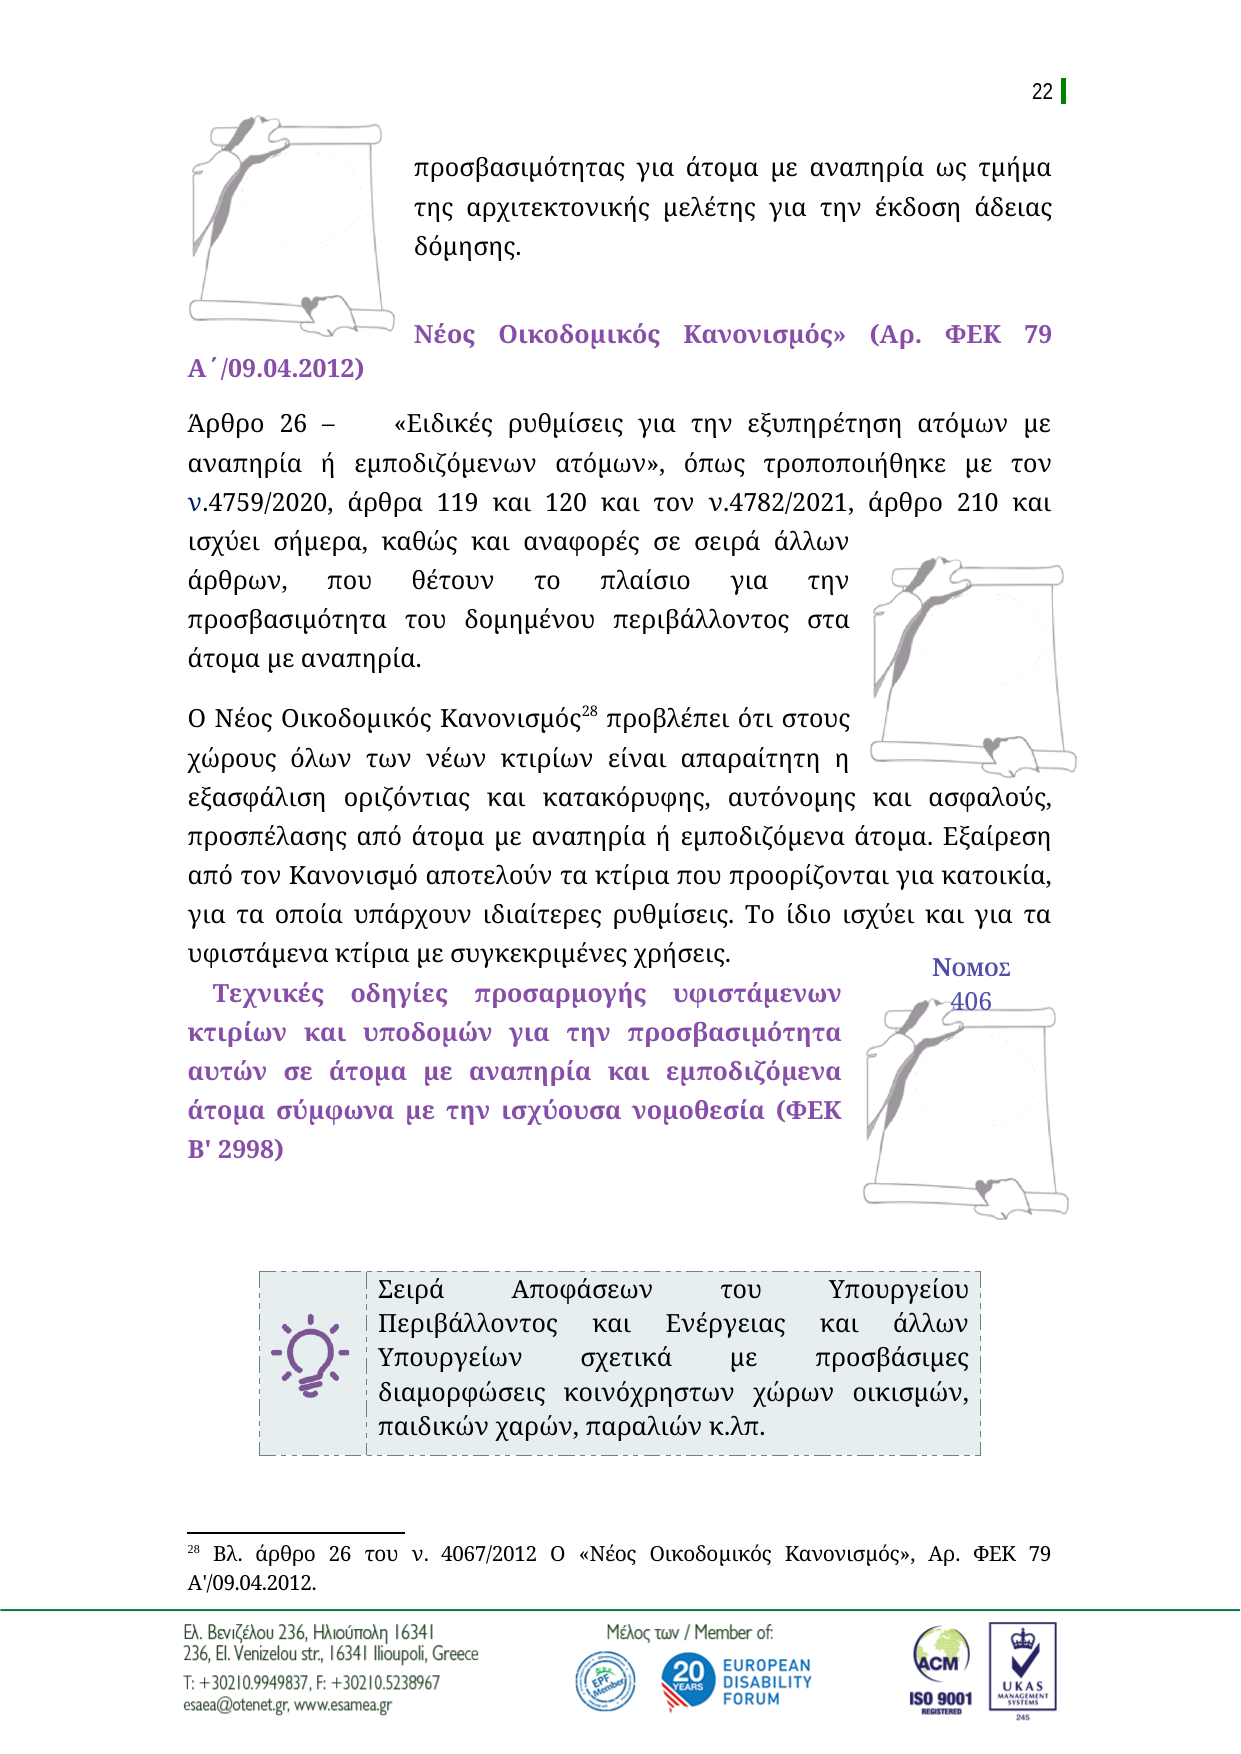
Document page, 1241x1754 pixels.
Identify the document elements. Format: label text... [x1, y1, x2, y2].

text Νέος Οικοδομικός Κανονισμός» (Αρ. ΦΕΚ 79 Α΄/09.04.2012) [187, 317, 1053, 385]
text Σύμφωνα με το άρθρο 3 «Δικαιολογητικά στοιχεία και μελέτες», θεσμοθετείται η μελέτη προσβασιμότητας για άτομα με αναπηρία ως τμήμα της αρχιτεκτονικής μελέτης για την έκδοση άδειας δόμησης. [395, 150, 1053, 262]
table_header [260, 1271, 367, 1455]
list Τεχνικές οδηγίες προσαρμογής υφιστάμενων κτιρίων και υποδομών για την προσβασιμότητα αυτών σε άτομα με αναπηρία και εμποδιζόμενα άτομα σύμφωνα με την ισχύουσα νομοθεσία (ΦΕΚ Β' 2998) [187, 975, 1053, 1166]
table_header Σειρά Αποφάσεων του Υπουργείου Περιβάλλοντος και Ενέργειας και άλλων Υπουργείων σχετικά με προσβάσιμες διαμορφώσεις κοινόχρηστων χώρων οικισμών, παιδικών χαρών, παραλιών κ.λπ. [367, 1271, 981, 1455]
text Άρθρο 26 – «Ειδικές ρυθμίσεις για την εξυπηρέτηση ατόμων με αναπηρία ή εμποδιζόμενων ατόμων», όπως τροποποιήθηκε με τον ν.4759/2020, άρθρα 119 και 120 και τον ν.4782/2021, άρθρο 210 και ισχύει σήμερα, καθώς και αναφορές σε σειρά άλλων άρθρων, που θέτουν το πλαίσιο για την προσβασιμότητα του δομημένου περιβάλλοντος στα άτομα με αναπηρία. [187, 406, 1053, 675]
picture [0, 1596, 1241, 1754]
list Ο Νέος Οικοδομικός Κανονισμός προβλέπει ότι στους χώρους όλων των νέων κτιρίων είναι απαραίτητη η εξασφάλιση οριζόντιας και κατακόρυφης, αυτόνομης και ασφαλούς, προσπέλασης από άτομα με αναπηρία ή εμποδιζόμενα άτομα. Εξαίρεση από τον Κανονισμό αποτελούν τα κτίρια που προορίζονται για κατοικία, για τα οποία υπάρχουν ιδιαίτερες ρυθμίσεις. Το ίδιο ισχύει και για τα υφιστάμενα κτίρια με συγκεκριμένες χρήσεις. [187, 701, 1053, 970]
